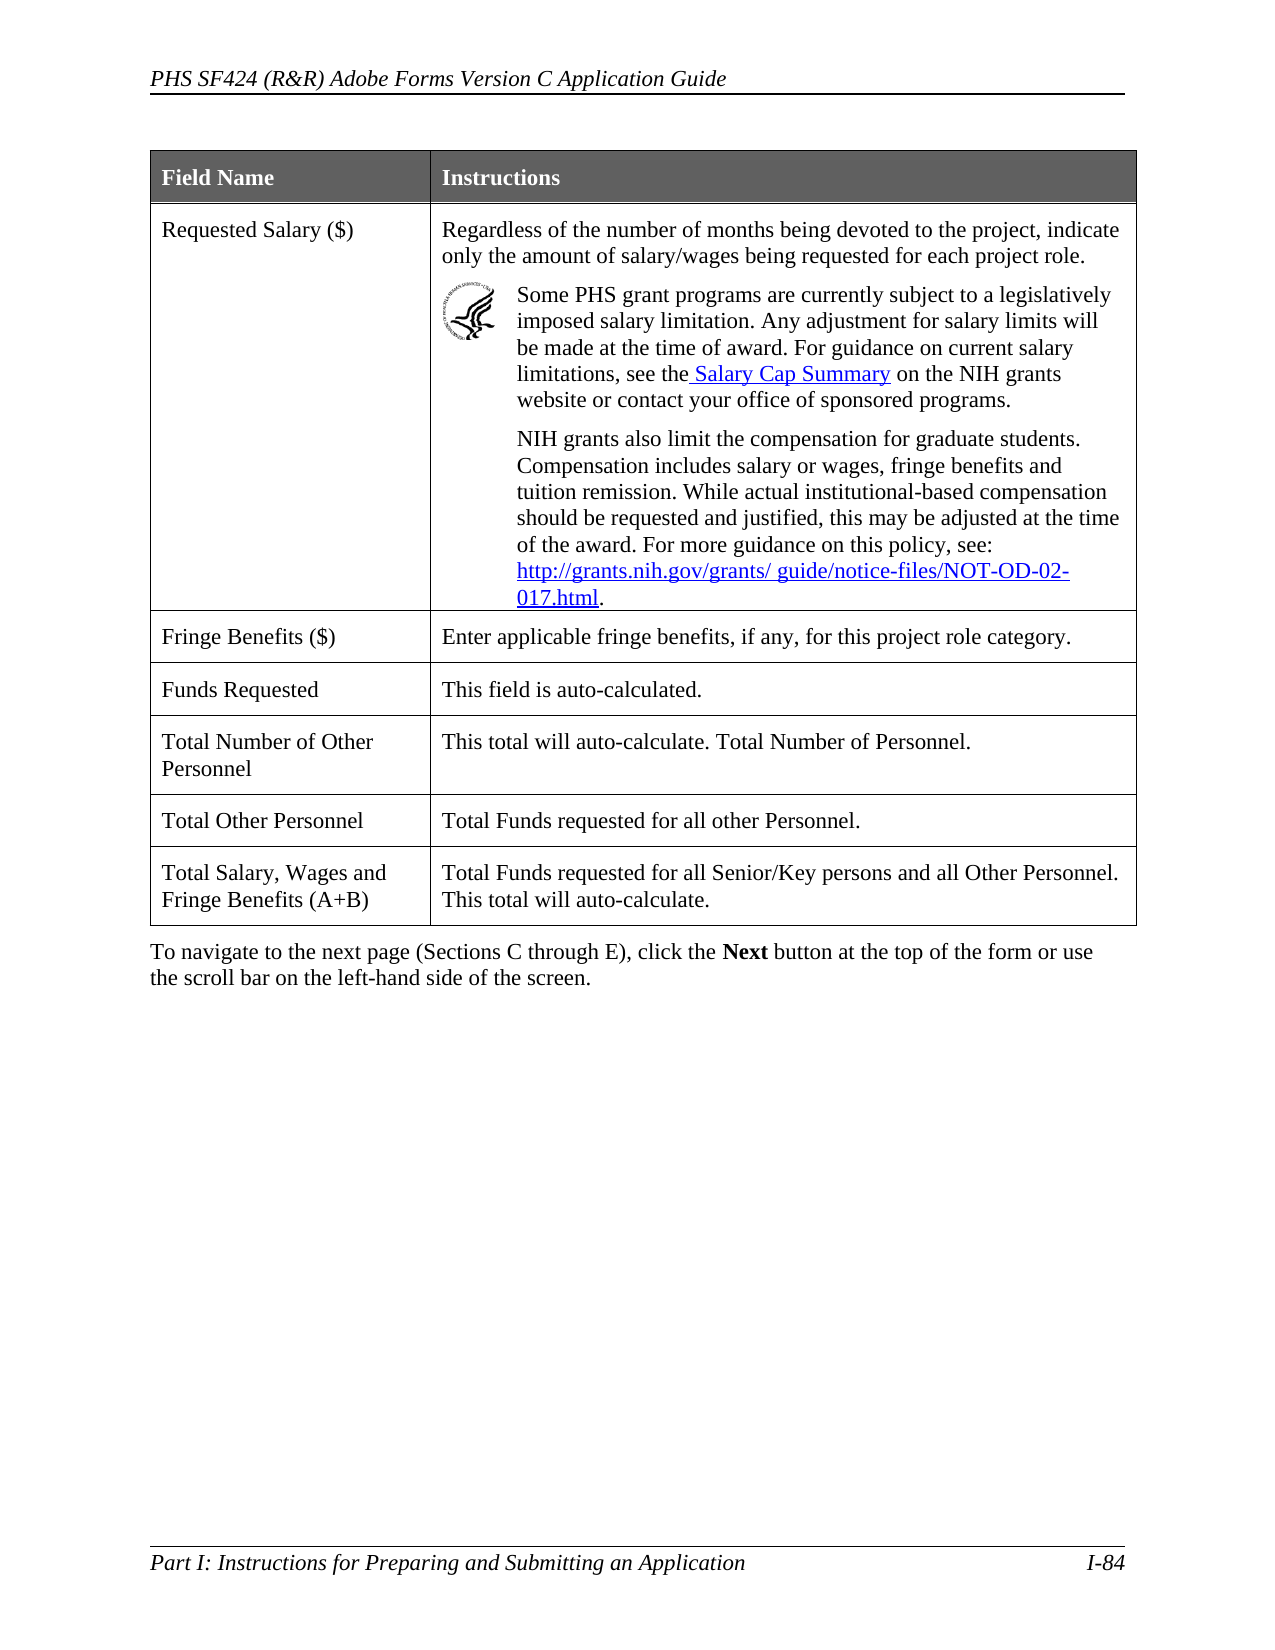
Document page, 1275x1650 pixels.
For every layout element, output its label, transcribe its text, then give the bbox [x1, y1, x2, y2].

table_cell Total Number of Other Personnel [151, 716, 430, 793]
text To navigate to the next page (Sections C through E), click the Next button at the top of the form or use the scroll bar on the left-hand side of the screen. [150, 938, 1125, 991]
table_cell Total Funds requested for all Senior/Key persons and all Other Personnel. This total will auto-calculate. [431, 847, 1136, 924]
table_cell Total Salary, Wages and Fringe Benefits (A+B) [151, 847, 430, 924]
picture [441, 281, 495, 338]
table_cell Total Other Personnel [151, 795, 430, 846]
table_cell This field is auto-calculated. [431, 663, 1136, 715]
table_cell Funds Requested [151, 663, 430, 715]
table_header Field Name [151, 151, 430, 202]
table_header Instructions [431, 151, 1136, 202]
table_cell Total Funds requested for all other Personnel. [431, 795, 1136, 846]
table_cell This total will auto-calculate. Total Number of Personnel. [431, 716, 1136, 793]
table_cell Enter applicable fringe benefits, if any, for this project role category. [431, 611, 1136, 662]
table_cell Requested Salary ($) [151, 204, 430, 610]
table_cell Regardless of the number of months being devoted to the project, indicate only the amount of salary/wages being requested for each project role. Some PHS grant programs are currently subject to a legislatively imposed salary limitation. Any adjustment for salary limits will be made at the time of award. For guidance on current salary limitations, see the Salary Cap Summary on the NIH grants website or contact your office of sponsored programs. NIH grants also limit the compensation for graduate students. Compensation includes salary or wages, fringe benefits and tuition remission. While actual institutional-based compensation should be requested and justified, this may be adjusted at the time of the award. For more guidance on this policy, see: http://grants.nih.gov/grants/ guide/notice-files/NOT-OD-02-017.html. [431, 204, 1136, 610]
table_cell Fringe Benefits ($) [151, 611, 430, 662]
